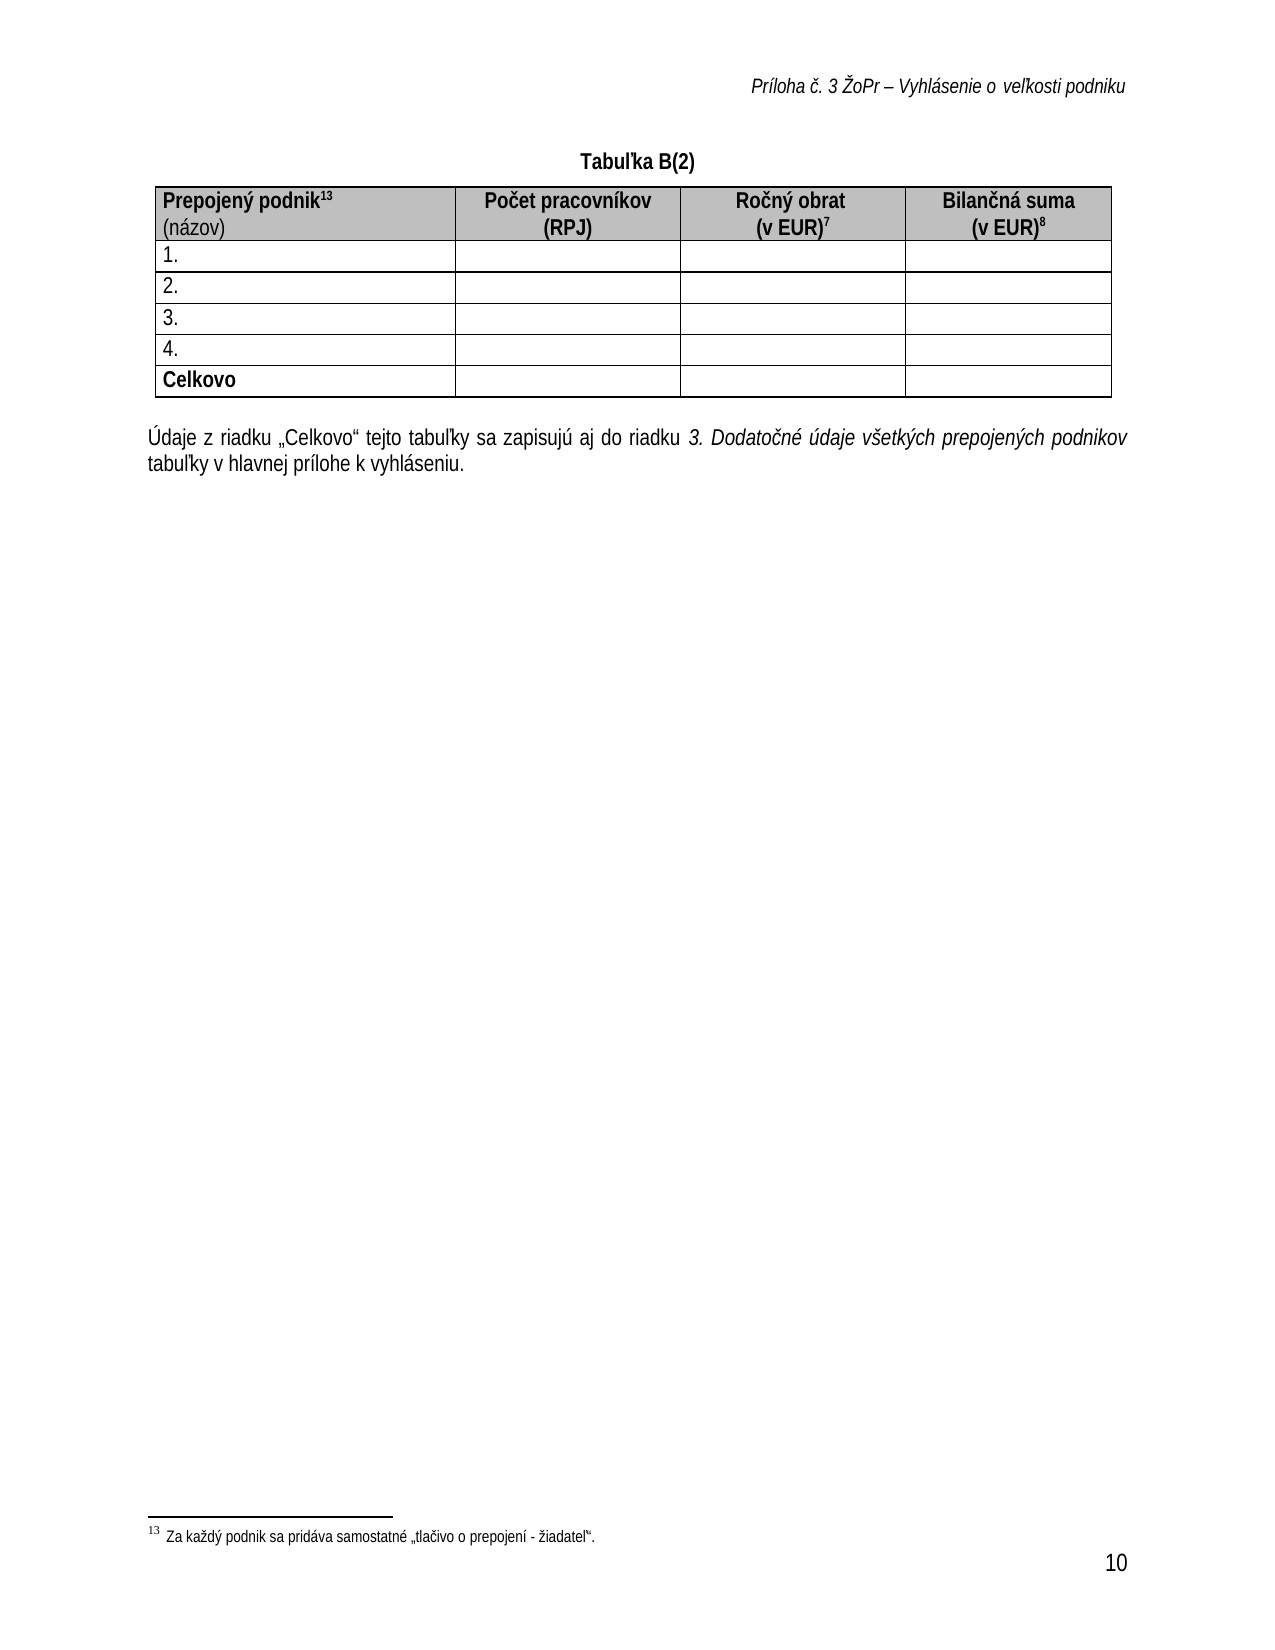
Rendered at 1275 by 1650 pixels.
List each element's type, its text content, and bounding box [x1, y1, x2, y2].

table_cell 4. [156, 335, 455, 365]
text Tabuľka B(2) [148, 148, 1127, 174]
table_header Bilančná suma (v EUR)8 [906, 188, 1111, 240]
table_cell [456, 304, 680, 334]
table_cell [906, 273, 1111, 303]
table_cell 2. [156, 273, 455, 303]
table_cell 3. [156, 304, 455, 334]
table_cell [906, 366, 1111, 396]
table_cell [456, 273, 680, 303]
table_header Prepojený podnik (názov) [156, 188, 455, 240]
text Údaje z riadku „Celkovo“ tejto tabuľky sa zapisujú aj do riadku 3. Dodatočné údaje všetkých prepojených podnikov tabuľky v hlavnej prílohe k vyhláseniu. [148, 424, 1127, 477]
table_cell [681, 304, 905, 334]
table_cell Celkovo [156, 366, 455, 396]
table_cell [906, 335, 1111, 365]
table_header Ročný obrat (v EUR)7 [681, 188, 905, 240]
table_cell [456, 241, 680, 271]
table_cell [906, 304, 1111, 334]
table_cell [456, 366, 680, 396]
table_cell 1. [156, 241, 455, 271]
table_cell [681, 241, 905, 271]
table_cell [906, 241, 1111, 271]
table_cell [681, 273, 905, 303]
table_cell [456, 335, 680, 365]
table_cell [681, 366, 905, 396]
table_header Počet pracovníkov (RPJ) [456, 188, 680, 240]
table_cell [681, 335, 905, 365]
